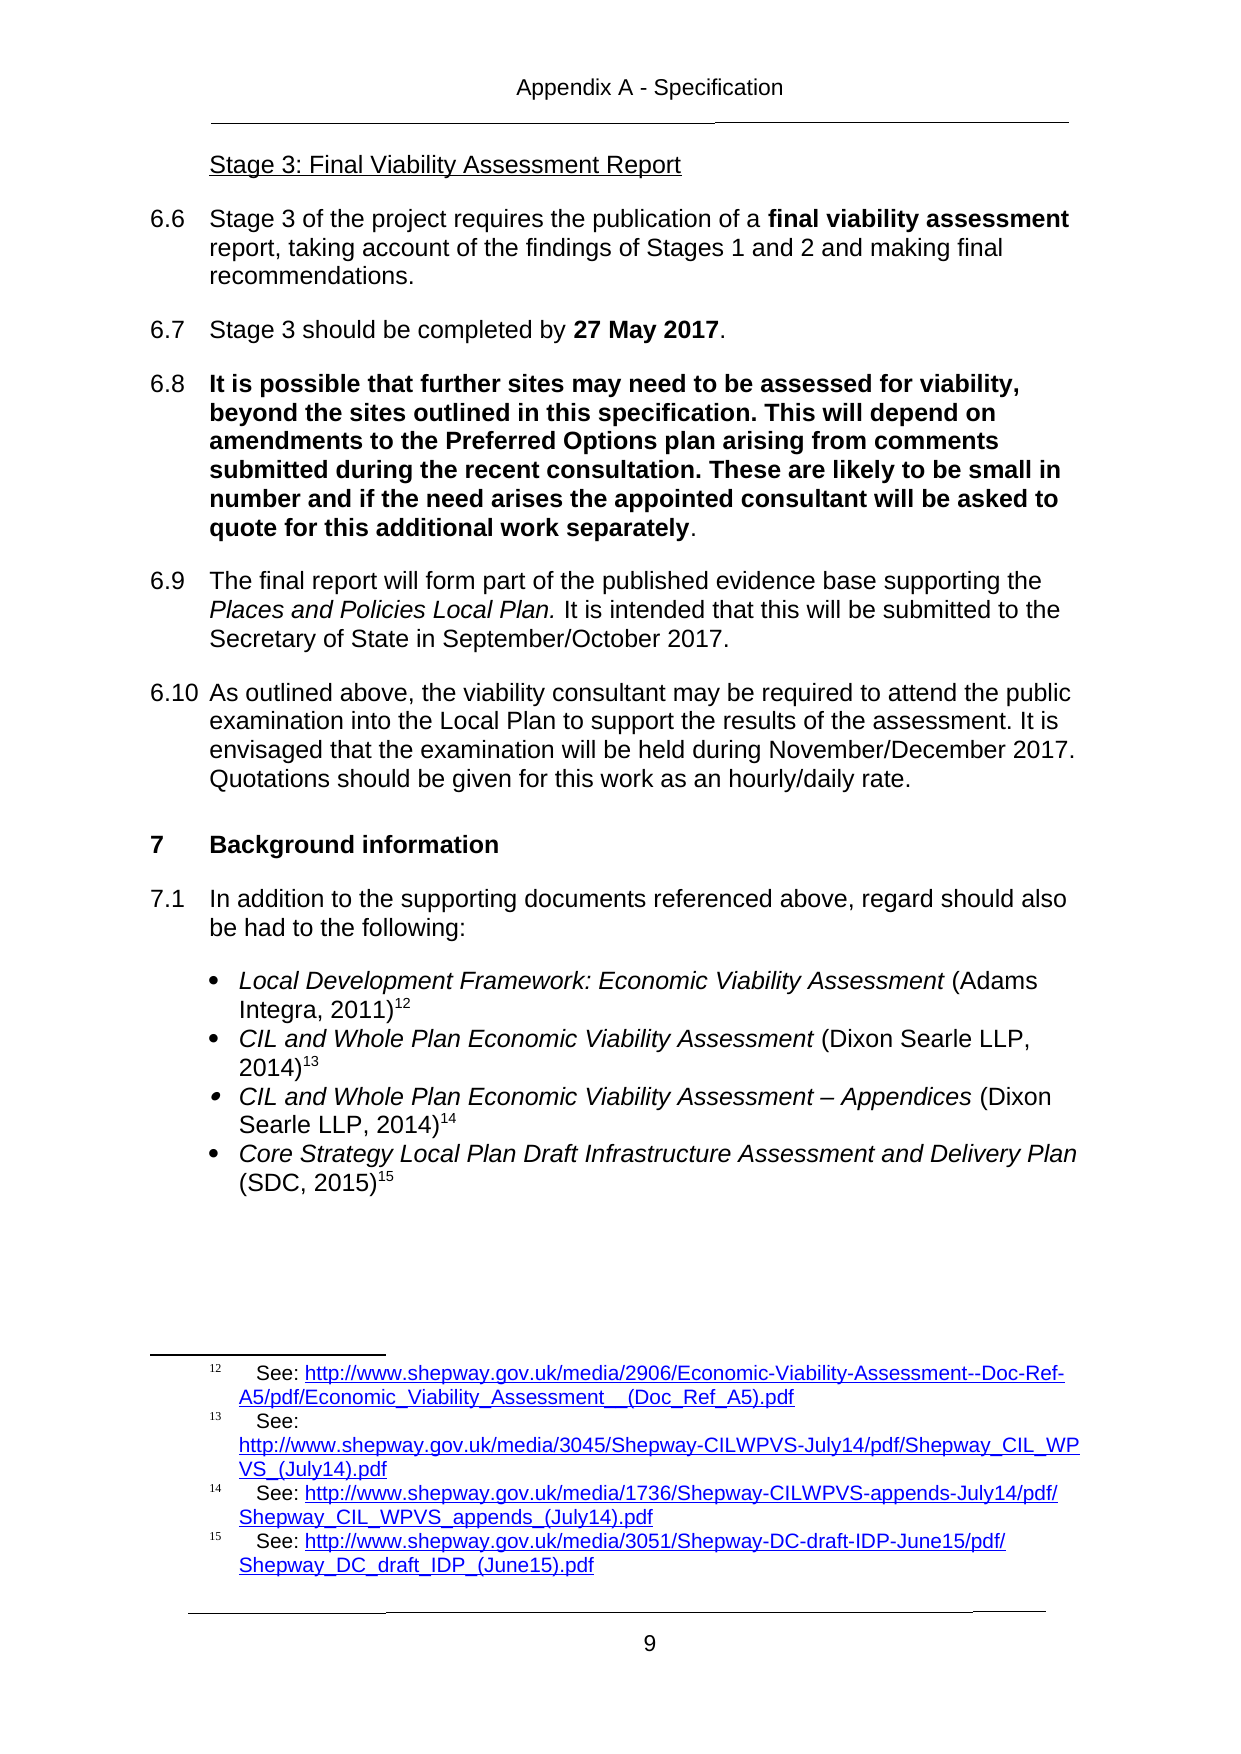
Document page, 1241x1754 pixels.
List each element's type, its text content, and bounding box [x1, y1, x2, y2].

text 6.6 Stage 3 of the project requires the publication of a final viability assessment report, taking account of the findings of Stages 1 and 2 and making final recommendations. [150, 204, 1090, 290]
text 6.8 It is possible that further sites may need to be assessed for viability, beyond the sites outlined in this specification. This will depend on amendments to the Preferred Options plan arising from comments submitted during the recent consultation. These are likely to be small in number and if the need arises the appointed consultant will be asked to quote for this additional work separately. [150, 369, 1090, 541]
text Stage 3: Final Viability Assessment Report [209, 150, 1090, 179]
list Local Development Framework: Economic Viability Assessment (Adams Integra, 2011) [209, 966, 1090, 1024]
text 7 Background information [150, 830, 1090, 859]
list CIL and Whole Plan Economic Viability Assessment (Dixon Searle LLP, 2014) [209, 1024, 1090, 1081]
text 6.9 The final report will form part of the published evidence base supporting the Places and Policies Local Plan. It is intended that this will be submitted to the Secretary of State in September/October 2017. [150, 566, 1090, 652]
text 7.1 In addition to the supporting documents referenced above, regard should also be had to the following: [150, 884, 1090, 941]
list Core Strategy Local Plan Draft Infrastructure Assessment and Delivery Plan (SDC, 2015) [209, 1139, 1090, 1197]
text 6.7 Stage 3 should be completed by 27 May 2017. [150, 315, 1090, 344]
text 6.10 As outlined above, the viability consultant may be required to attend the public examination into the Local Plan to support the results of the assessment. It is envisaged that the examination will be held during November/December 2017. Quotations should be given for this work as an hourly/daily rate. [150, 677, 1090, 792]
list CIL and Whole Plan Economic Viability Assessment – Appendices (Dixon Searle LLP, 2014) [209, 1081, 1090, 1139]
